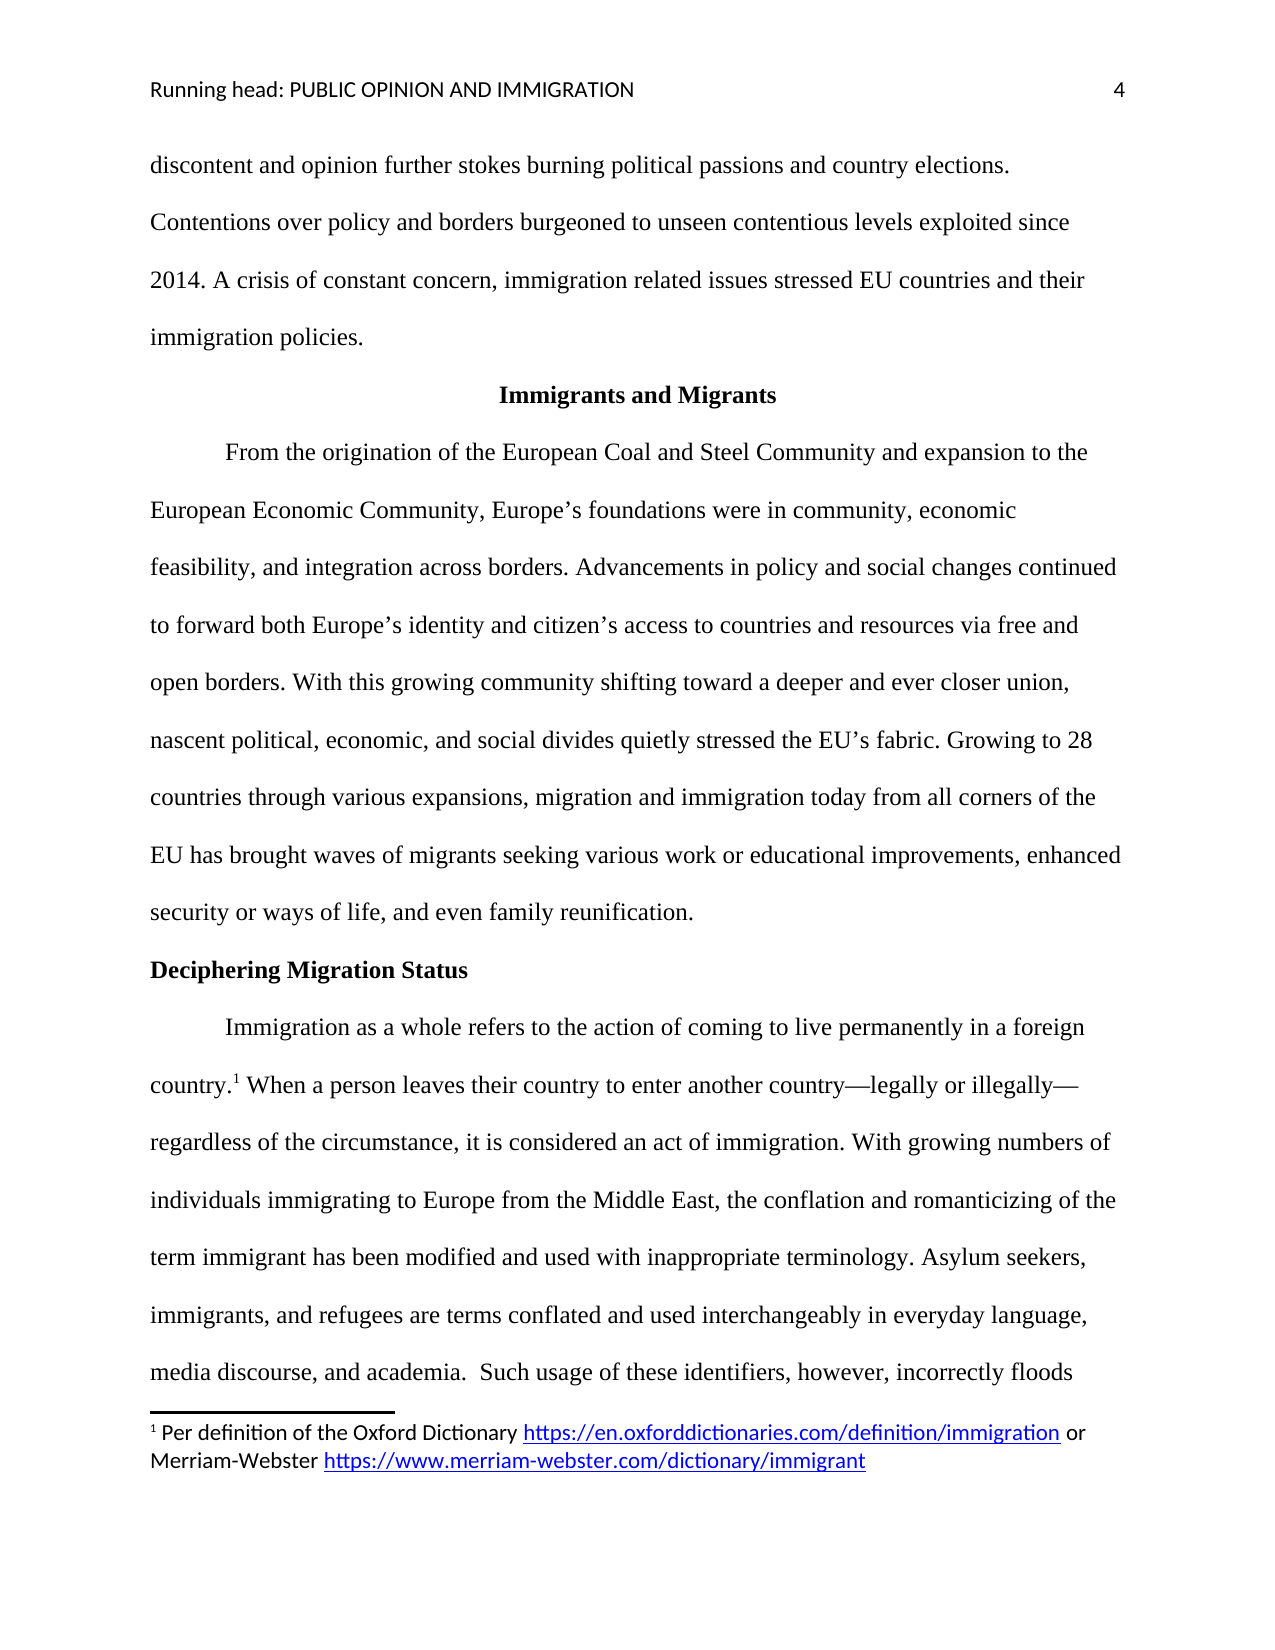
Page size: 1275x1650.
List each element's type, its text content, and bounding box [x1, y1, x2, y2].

text From the origination of the European Coal and Steel Community and expansion to the European Economic Community, Europe’s foundations were in community, economic feasibility, and integration across borders. Advancements in policy and social changes continued to forward both Europe’s identity and citizen’s access to countries and resources via free and open borders. With this growing community shifting toward a deeper and ever closer union, nascent political, economic, and social divides quietly stressed the EU’s fabric. Growing to 28 countries through various expansions, migration and immigration today from all corners of the EU has brought waves of migrants seeking various work or educational improvements, enhanced security or ways of life, and even family reunification. [150, 437, 1125, 926]
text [150, 150, 1125, 351]
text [150, 1012, 1125, 1386]
text Deciphering Migration Status [150, 955, 1125, 984]
text Immigrants and Migrants [150, 380, 1125, 409]
